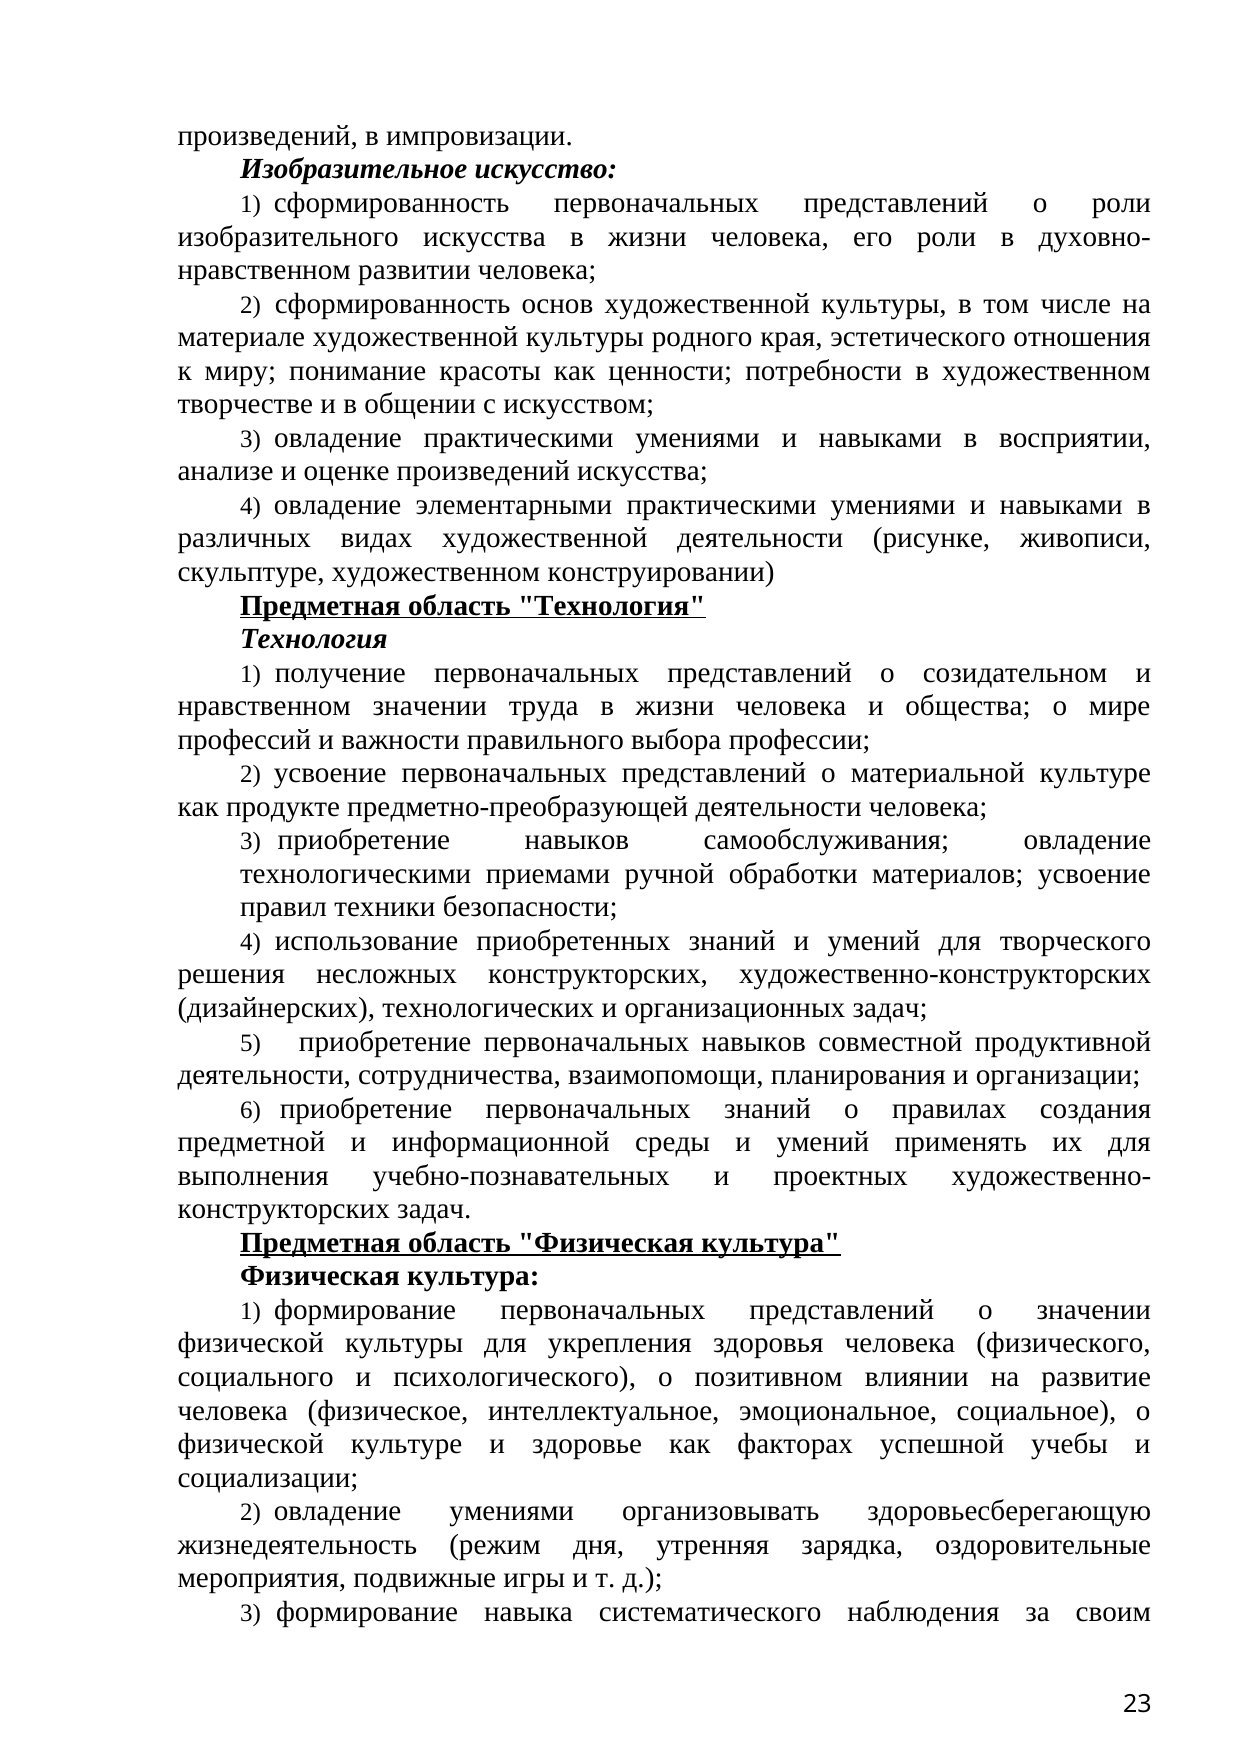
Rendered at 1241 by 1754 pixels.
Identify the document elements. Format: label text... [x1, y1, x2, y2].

list формирование первоначальных представлений о значении физической культуры для укрепления здоровья человека (физического, социального и психологического), о позитивном влиянии на развитие человека (физическое, интеллектуальное, эмоциональное, социальное), о физической культуре и здоровье как факторах успешной учебы и социализации; [177, 1292, 1152, 1493]
list приобретение первоначальных знаний о правилах создания предметной и информационной среды и умений применять их для выполнения учебно-познавательных и проектных художественно-конструкторских задач. [177, 1091, 1152, 1225]
text Технология [177, 621, 1152, 655]
list использование приобретенных знаний и умений для творческого решения несложных конструкторских, художественно-конструкторских (дизайнерских), технологических и организационных задач; [177, 923, 1152, 1024]
list приобретение первоначальных навыков совместной продуктивной деятельности, сотрудничества, взаимопомощи, планирования и организации; [177, 1024, 1152, 1091]
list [177, 1594, 1152, 1627]
list овладение умениями организовывать здоровьесберегающую жизнедеятельность (режим дня, утренняя зарядка, оздоровительные мероприятия, подвижные игры и т. д.); [177, 1493, 1152, 1594]
text Предметная область "Физическая культура" [177, 1225, 1152, 1258]
list сформированность основ художественной культуры, в том числе на материале художественной культуры родного края, эстетического отношения к миру; понимание красоты как ценности; потребности в художественном творчестве и в общении с искусством; [177, 286, 1152, 420]
text Физическая культура: [177, 1258, 1152, 1292]
list овладение элементарными практическими умениями и навыками в различных видах художественной деятельности (рисунке, живописи, скульптуре, художественном конструировании) [177, 487, 1152, 588]
list сформированность первоначальных представлений о роли изобразительного искусства в жизни человека, его роли в духовно-нравственном развитии человека; [177, 185, 1152, 286]
list приобретение навыков самообслуживания; овладение технологическими приемами ручной обработки материалов; усвоение правил техники безопасности; [240, 822, 1152, 923]
list усвоение первоначальных представлений о материальной культуре как продукте предметно-преобразующей деятельности человека; [177, 755, 1152, 822]
text Предметная область "Технология" [177, 588, 1152, 621]
text Изобразительное искусство: [177, 152, 1152, 185]
list овладение практическими умениями и навыками в восприятии, анализе и оценке произведений искусства; [177, 420, 1152, 487]
list получение первоначальных представлений о созидательном и нравственном значении труда в жизни человека и общества; о мире профессий и важности правильного выбора профессии; [177, 655, 1152, 755]
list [177, 118, 1152, 152]
